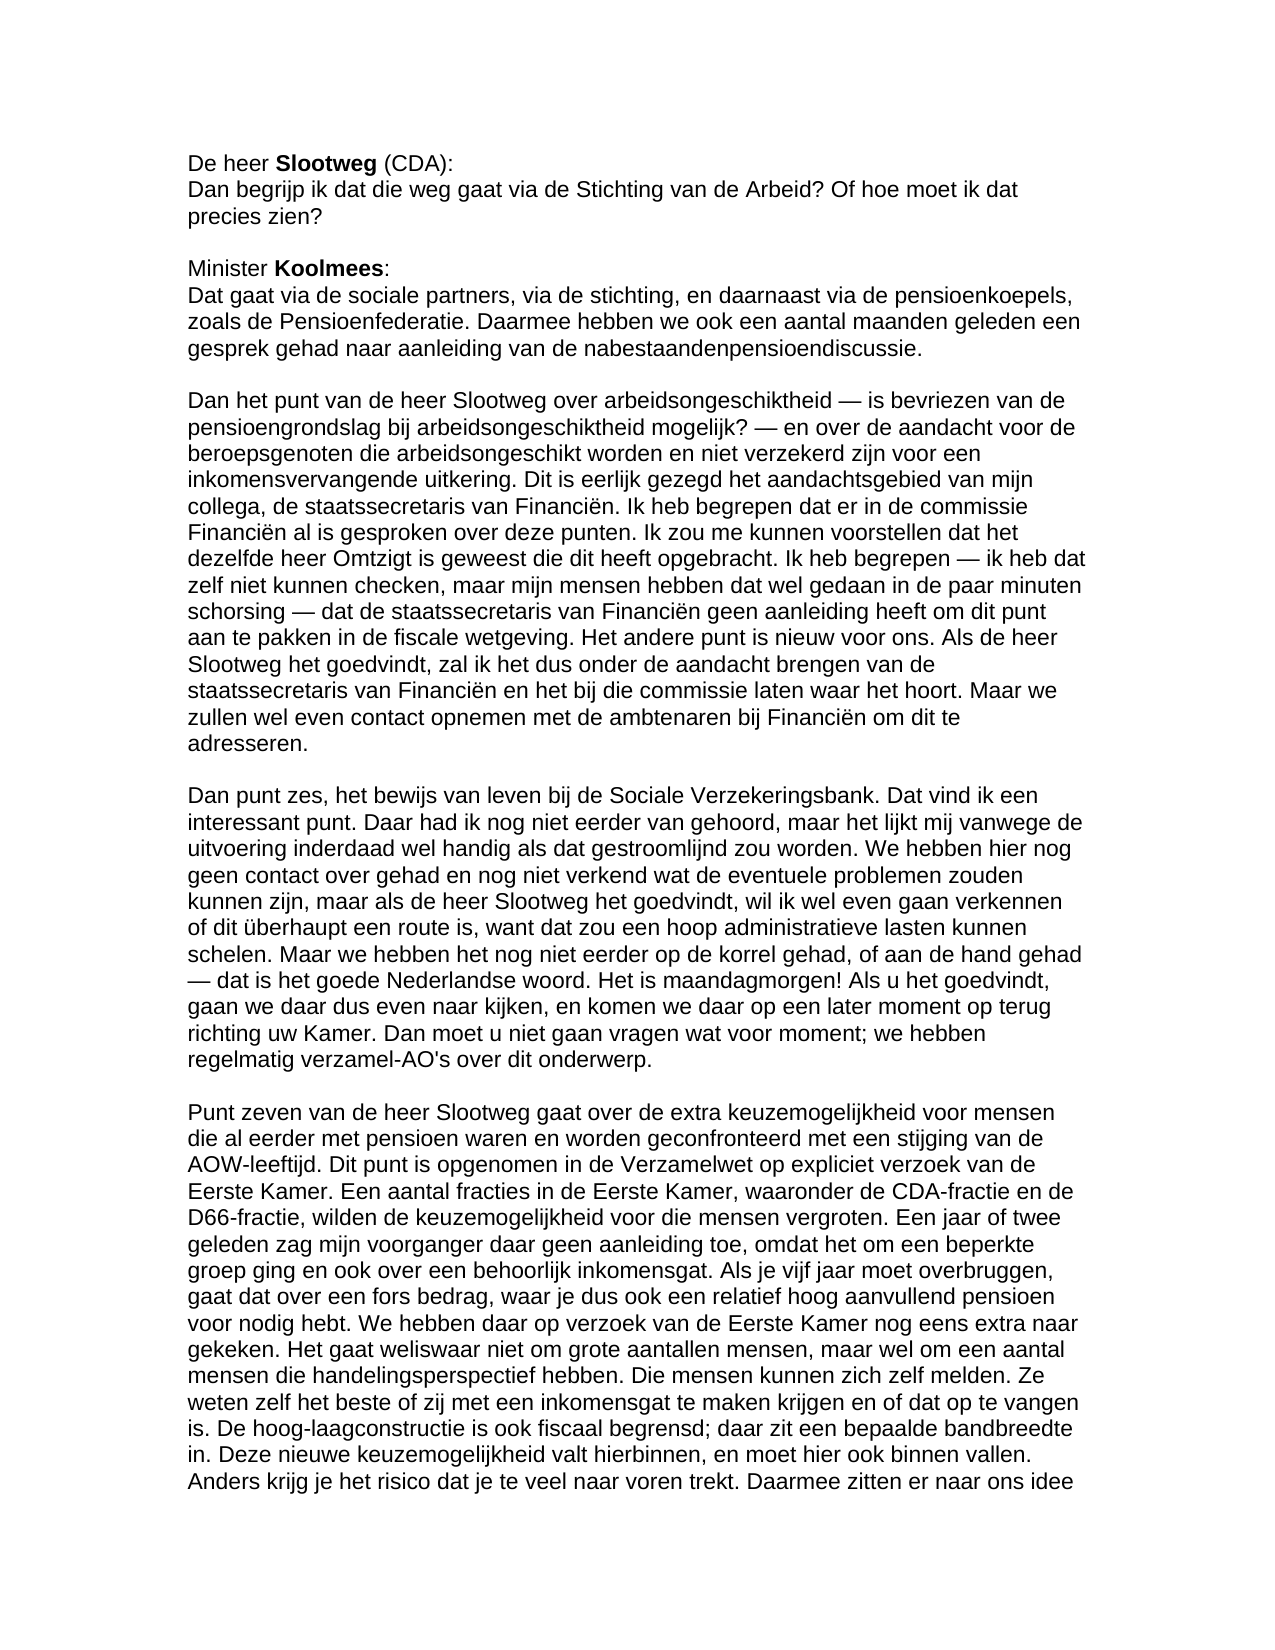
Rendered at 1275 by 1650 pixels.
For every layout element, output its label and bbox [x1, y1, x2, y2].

text [187, 150, 1087, 1494]
